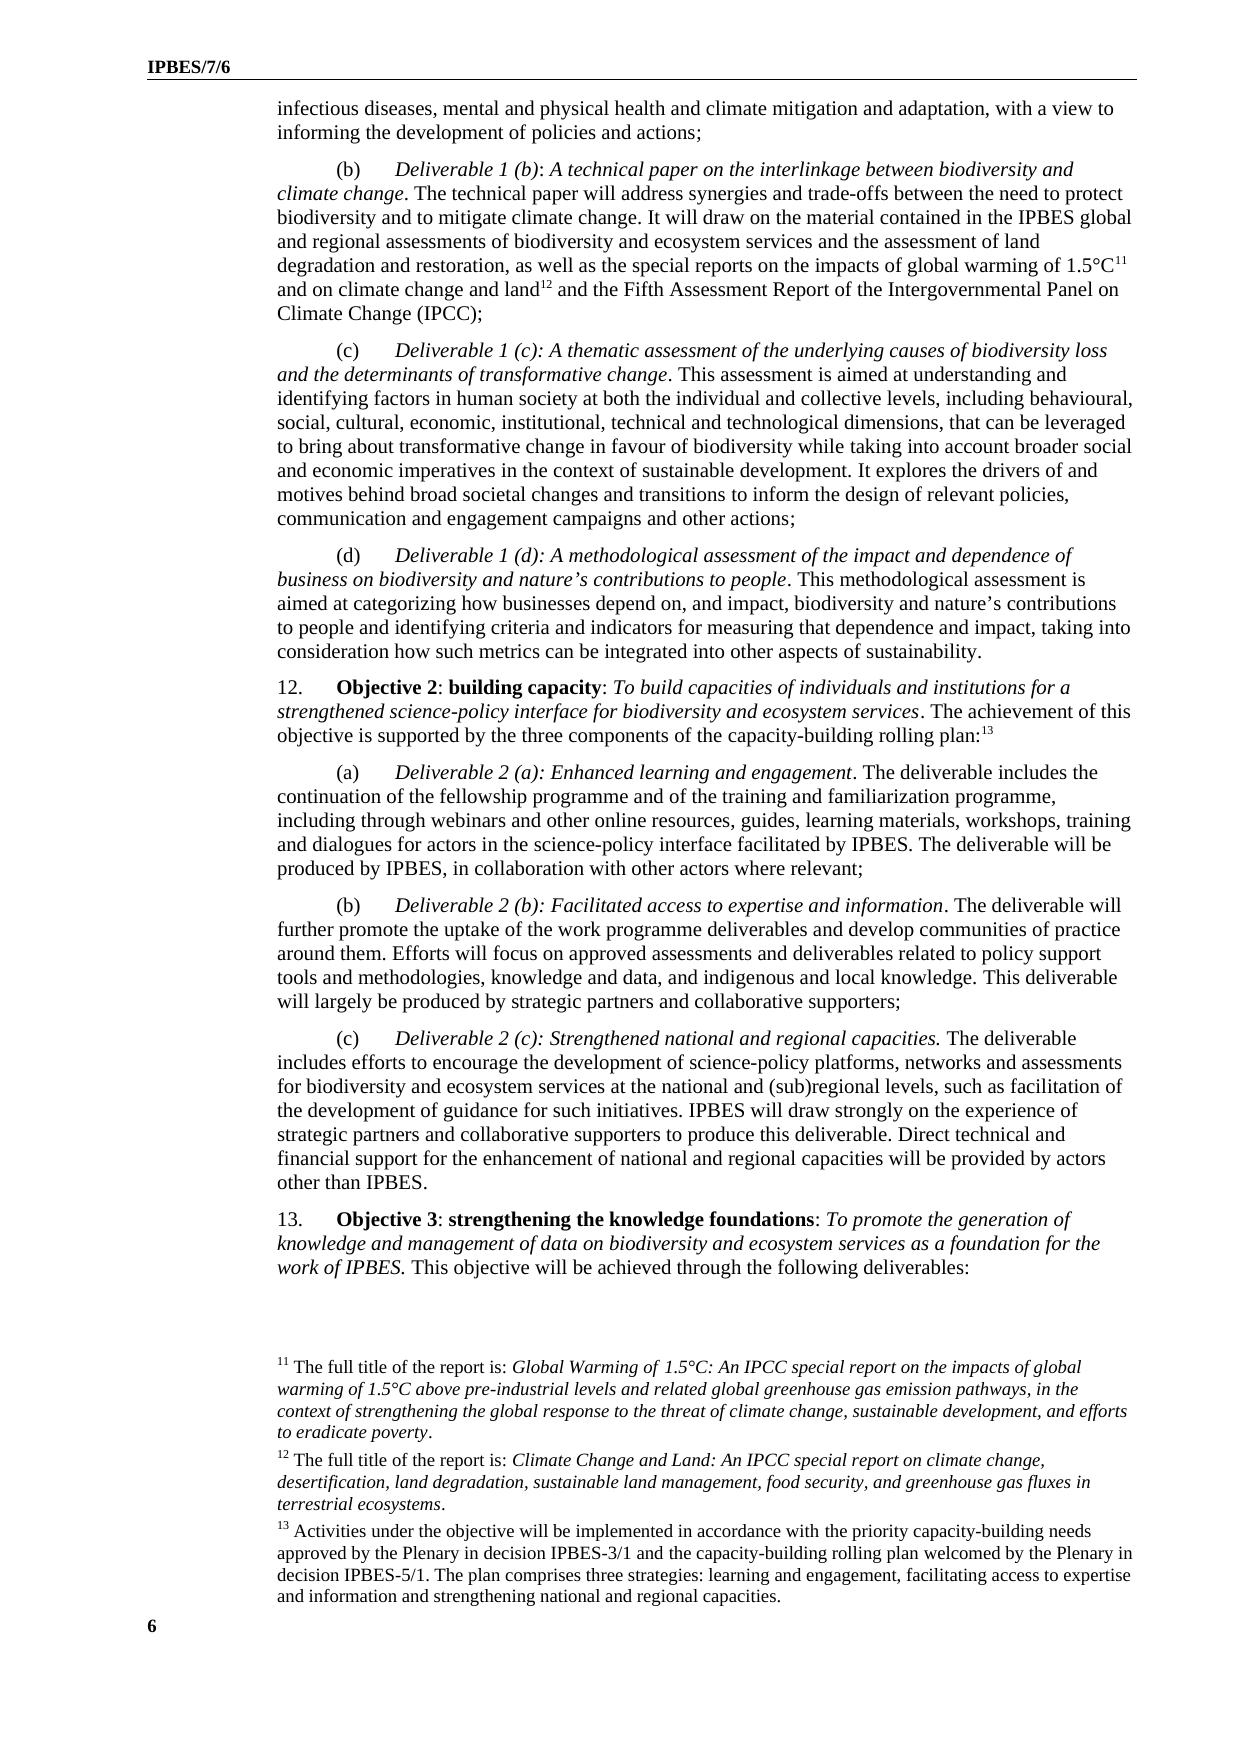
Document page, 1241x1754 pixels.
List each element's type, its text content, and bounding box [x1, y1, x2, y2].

list Deliverable 1 (c): A thematic assessment of the underlying causes of biodiversity loss and the determinants of transformative change. This assessment is aimed at understanding and identifying factors in human society at both the individual and collective levels, including behavioural, social, cultural, economic, institutional, technical and technological dimensions, that can be leveraged to bring about transformative change in favour of biodiversity while taking into account broader social and economic imperatives in the context of sustainable development. It explores the drivers of and motives behind broad societal changes and transitions to inform the design of relevant policies, communication and engagement campaigns and other actions; [277, 337, 1137, 530]
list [277, 96, 1137, 144]
list Deliverable 2 (b): Facilitated access to expertise and information. The deliverable will further promote the uptake of the work programme deliverables and develop communities of practice around them. Efforts will focus on approved assessments and deliverables related to policy support tools and methodologies, knowledge and data, and indigenous and local knowledge. This deliverable will largely be produced by strategic partners and collaborative supporters; [277, 893, 1137, 1013]
list Deliverable 2 (c): Strengthened national and regional capacities. The deliverable includes efforts to encourage the development of science-policy platforms, networks and assessments for biodiversity and ecosystem services at the national and (sub)regional levels, such as facilitation of the development of guidance for such initiatives. IPBES will draw strongly on the experience of strategic partners and collaborative supporters to produce this deliverable. Direct technical and financial support for the enhancement of national and regional capacities will be provided by actors other than IPBES. [277, 1026, 1137, 1194]
list Deliverable 1 (b): A technical paper on the interlinkage between biodiversity and climate change. The technical paper will address synergies and trade-offs between the need to protect biodiversity and to mitigate climate change. It will draw on the material contained in the IPBES global and regional assessments of biodiversity and ecosystem services and the assessment of land degradation and restoration, as well as the special reports on the impacts of global warming of 1.5°C and on climate change and land and the Fifth Assessment Report of the Intergovernmental Panel on Climate Change (IPCC); [277, 157, 1137, 325]
list Deliverable 2 (a): Enhanced learning and engagement. The deliverable includes the continuation of the fellowship programme and of the training and familiarization programme, including through webinars and other online resources, guides, learning materials, workshops, training and dialogues for actors in the science-policy interface facilitated by IPBES. The deliverable will be produced by IPBES, in collaboration with other actors where relevant; [277, 760, 1137, 880]
list Deliverable 1 (d): A methodological assessment of the impact and dependence of business on biodiversity and nature’s contributions to people. This methodological assessment is aimed at categorizing how businesses depend on, and impact, biodiversity and nature’s contributions to people and identifying criteria and indicators for measuring that dependence and impact, taking into consideration how such metrics can be integrated into other aspects of sustainability. [277, 542, 1137, 663]
list Objective 2: building capacity: To build capacities of individuals and institutions for a strengthened science-policy interface for biodiversity and ecosystem services. The achievement of this objective is supported by the three components of the capacity-building rolling plan: [277, 675, 1137, 747]
list Objective 3: strengthening the knowledge foundations: To promote the generation of knowledge and management of data on biodiversity and ecosystem services as a foundation for the work of IPBES. This objective will be achieved through the following deliverables: [277, 1207, 1137, 1279]
